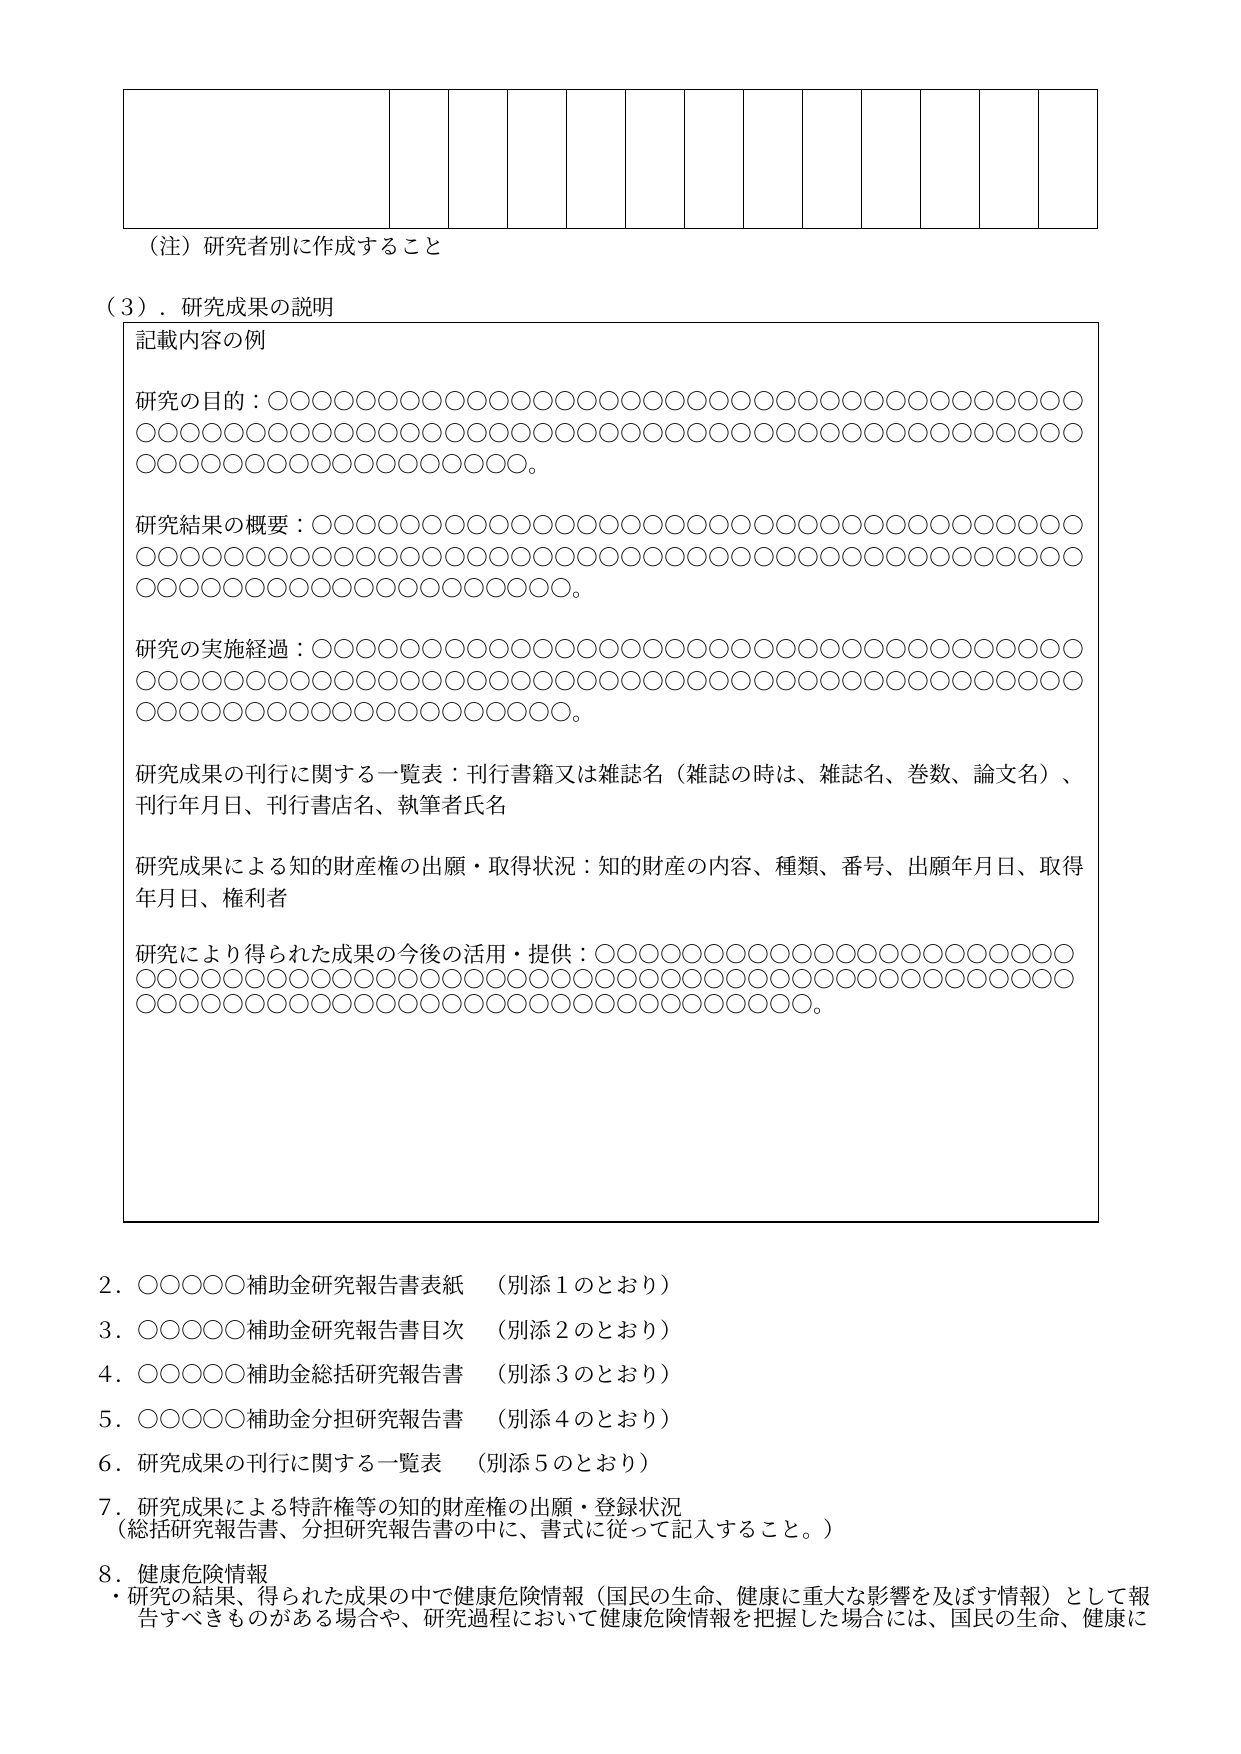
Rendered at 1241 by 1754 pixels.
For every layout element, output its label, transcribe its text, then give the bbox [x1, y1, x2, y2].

text ４．○○○○○補助金総括研究報告書 （別添３のとおり） [94, 1365, 1152, 1387]
table_cell [803, 90, 861, 228]
table_cell [449, 90, 507, 228]
table_cell [124, 90, 389, 228]
text ２．○○○○○補助金研究報告書表紙 （別添１のとおり） [94, 1276, 1152, 1298]
table_cell [567, 90, 625, 228]
text （注）研究者別に作成すること [94, 229, 1152, 261]
text ５．○○○○○補助金分担研究報告書 （別添４のとおり） [94, 1409, 1152, 1431]
table_header 記載内容の例 研究の目的：○○○○○○○○○○○○○○○○○○○○○○○○○○○○○○○○○○○○○○○○○○○○○○○○○○○○○○○○○○○○○○○○○○○○○○○○○○○○○○○○○○○○○○○○○○○○○○○○○○。 研究結果の概要：○○○○○○○○○○○○○○○○○○○○○○○○○○○○○○○○○○○○○○○○○○○○○○○○○○○○○○○○○○○○○○○○○○○○○○○○○○○○○○○○○○○○○○○○○○○○○○○○○○。 研究の実施経過：○○○○○○○○○○○○○○○○○○○○○○○○○○○○○○○○○○○○○○○○○○○○○○○○○○○○○○○○○○○○○○○○○○○○○○○○○○○○○○○○○○○○○○○○○○○○○○○○○○。 研究成果の刊行に関する一覧表：刊行書籍又は雑誌名（雑誌の時は、雑誌名、巻数、論文名）、刊行年月日、刊行書店名、執筆者氏名 研究成果による知的財産権の出願・取得状況：知的財産の内容、種類、番号、出願年月日、取得年月日、権利者 研究により得られた成果の今後の活用・提供：○○○○○○○○○○○○○○○○○○○○○○○○○○○○○○○○○○○○○○○○○○○○○○○○○○○○○○○○○○○○○○○○○○○○○○○○○○○○○○○○○○○○○○○○○○○○○○○○。 [124, 323, 1098, 1221]
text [94, 1587, 1152, 1631]
table_cell [390, 90, 448, 228]
table_cell [508, 90, 566, 228]
text ６．研究成果の刊行に関する一覧表 （別添５のとおり） [94, 1454, 1152, 1476]
table_cell [685, 90, 743, 228]
table_cell [921, 90, 979, 228]
table_cell [744, 90, 802, 228]
text （３）．研究成果の説明 [94, 291, 1152, 322]
table_cell [980, 90, 1038, 228]
text ３．○○○○○補助金研究報告書目次 （別添２のとおり） [94, 1321, 1152, 1343]
table_cell [1039, 90, 1097, 228]
text （総括研究報告書、分担研究報告書の中に、書式に従って記入すること。） [94, 1520, 1152, 1542]
table_cell [626, 90, 684, 228]
table_cell [862, 90, 920, 228]
text ８．健康危険情報 [94, 1564, 1152, 1587]
text ７．研究成果による特許権等の知的財産権の出願・登録状況 [94, 1498, 1152, 1520]
